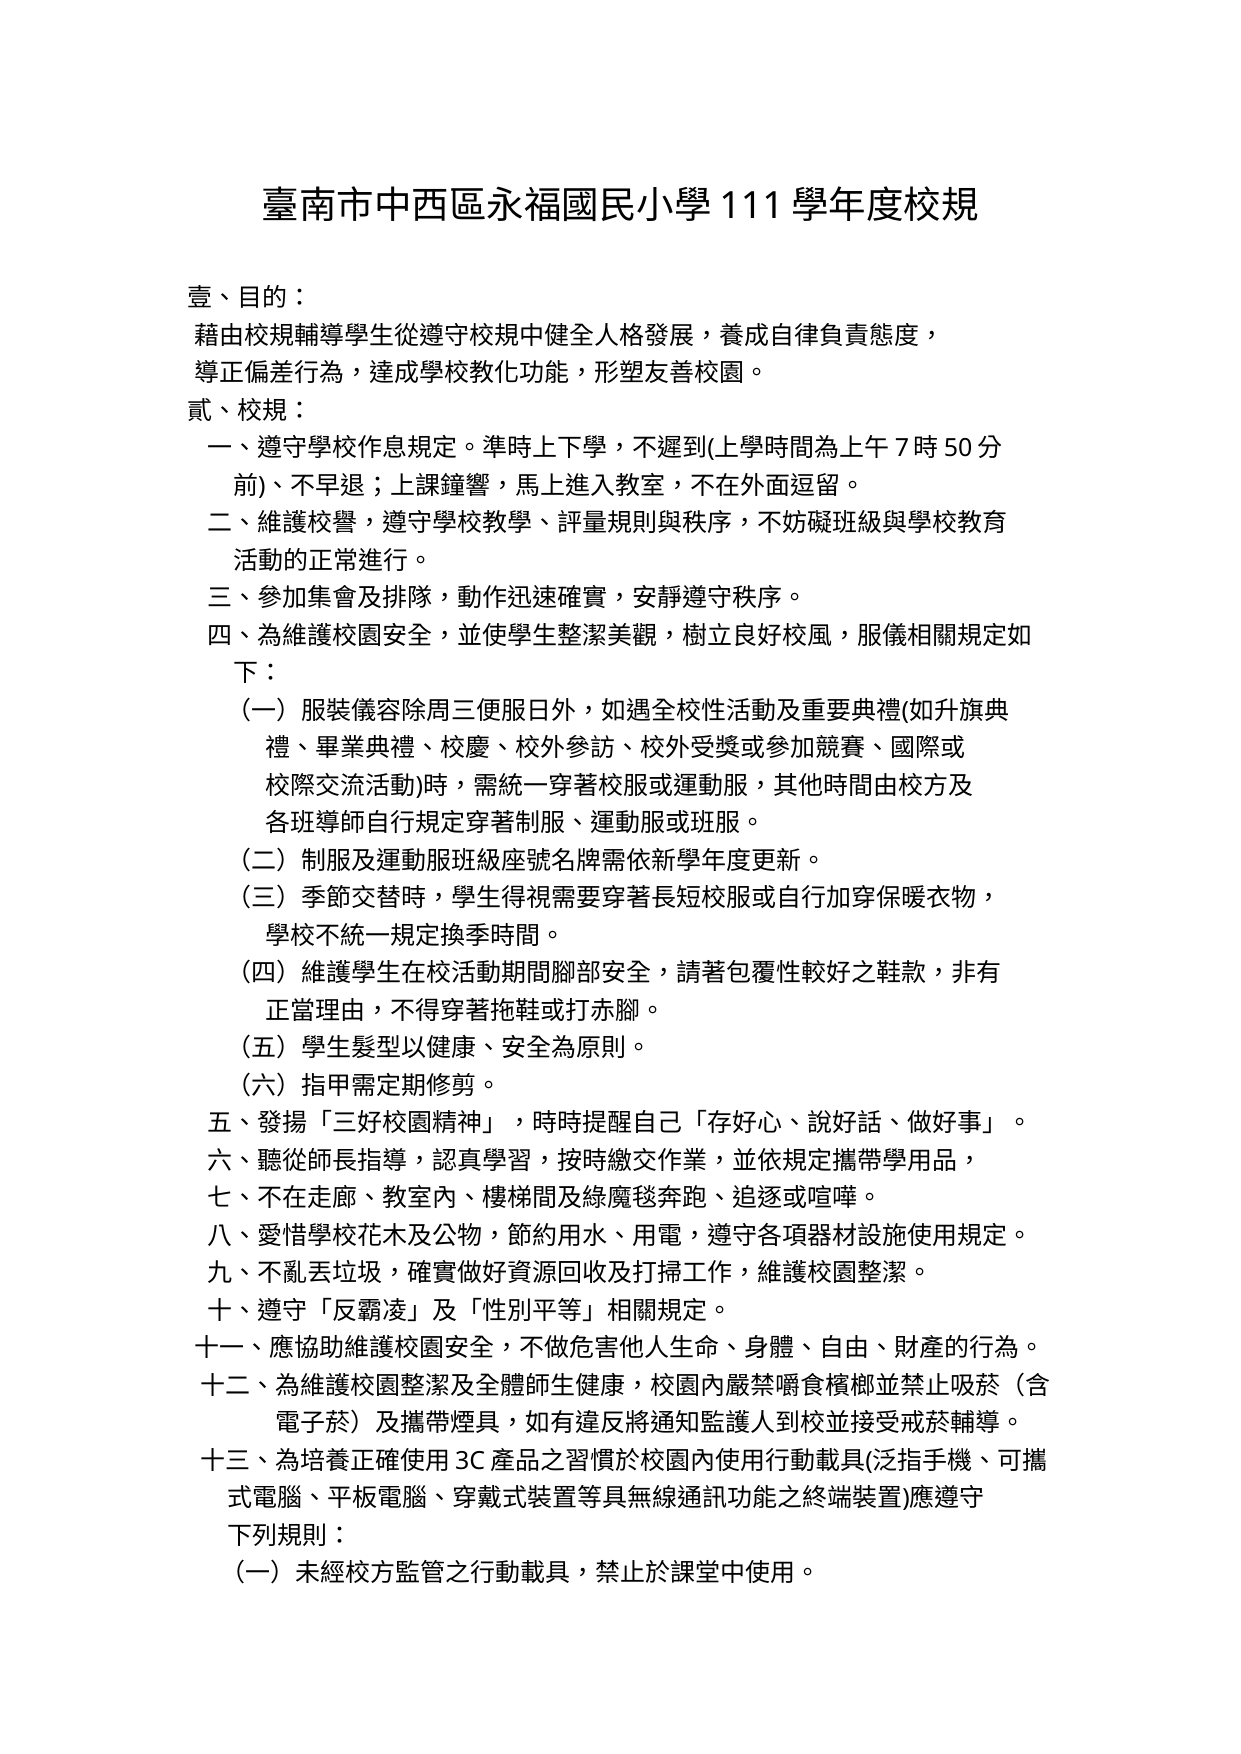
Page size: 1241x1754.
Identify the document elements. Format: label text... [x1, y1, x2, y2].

text 電子菸）及攜帶煙具，如有違反將通知監護人到校並接受戒菸輔導。 [175, 1402, 1053, 1439]
text 導正偏差行為，達成學校教化功能，形塑友善校園。 [187, 352, 1053, 389]
text 正當理由，不得穿著拖鞋或打赤腳。 （五）學生髮型以健康、安全為原則。 [187, 989, 1053, 1064]
text 九、不亂丟垃圾，確實做好資源回收及打掃工作，維護校園整潔。 [187, 1252, 1053, 1289]
text 式電腦、平板電腦、穿戴式裝置等具無線通訊功能之終端裝置)應遵守 [175, 1477, 1053, 1514]
text （二）制服及運動服班級座號名牌需依新學年度更新。 [187, 839, 1053, 877]
text 十三、為培養正確使用3C產品之習慣於校園內使用行動載具(泛指手機、可攜 [175, 1439, 1053, 1477]
text 四、為維護校園安全，並使學生整潔美觀，樹立良好校風，服儀相關規定如 [187, 614, 1053, 652]
text 各班導師自行規定穿著制服、運動服或班服。 [187, 802, 1053, 839]
text 一、遵守學校作息規定。準時上下學，不遲到(上學時間為上午7時50分 [187, 427, 1053, 464]
text 五、發揚「三好校園精神」，時時提醒自己「存好心、說好話、做好事」。 [187, 1102, 1053, 1139]
text 學校不統一規定換季時間。 [187, 914, 1053, 952]
text 七、不在走廊、教室內、樓梯間及綠魔毯奔跑、追逐或喧嘩。 [187, 1177, 1053, 1214]
text 十二、為維護校園整潔及全體師生健康，校園內嚴禁嚼食檳榔並禁止吸菸（含 [175, 1364, 1053, 1402]
text （六）指甲需定期修剪。 [187, 1064, 1053, 1102]
text 校際交流活動)時，需統一穿著校服或運動服，其他時間由校方及 [187, 764, 1053, 802]
text 十一、應協助維護校園安全，不做危害他人生命、身體、自由、財產的行為。 [187, 1327, 1053, 1364]
text 貳、校規： [187, 389, 1053, 427]
text （一）服裝儀容除周三便服日外，如遇全校性活動及重要典禮(如升旗典 [187, 689, 1053, 727]
text （一）未經校方監管之行動載具，禁止於課堂中使用。 [175, 1552, 1053, 1589]
text 三、參加集會及排隊，動作迅速確實，安靜遵守秩序。 [187, 577, 1053, 614]
text 禮、畢業典禮、校慶、校外參訪、校外受獎或參加競賽、國際或 [187, 727, 1053, 764]
text 壹、目的： [187, 277, 1053, 314]
text 六、聽從師長指導，認真學習，按時繳交作業，並依規定攜帶學用品， [187, 1139, 1053, 1177]
text 前)、不早退；上課鐘響，馬上進入教室，不在外面逗留。 [187, 464, 1053, 502]
text （四）維護學生在校活動期間腳部安全，請著包覆性較好之鞋款，非有 [187, 952, 1053, 989]
text 八、愛惜學校花木及公物，節約用水、用電，遵守各項器材設施使用規定。 [187, 1214, 1053, 1252]
text 下： [187, 652, 1053, 689]
text 下列規則： [175, 1514, 1053, 1552]
text （三）季節交替時，學生得視需要穿著長短校服或自行加穿保暖衣物， [187, 877, 1053, 914]
text 活動的正常進行。 [187, 539, 1053, 577]
text 藉由校規輔導學生從遵守校規中健全人格發展，養成自律負責態度， [187, 314, 1053, 352]
text 臺南市中西區永福國民小學111學年度校規 [187, 164, 1053, 239]
text 十、遵守「反霸凌」及「性別平等」相關規定。 [187, 1289, 1053, 1327]
text 二、維護校譽，遵守學校教學、評量規則與秩序，不妨礙班級與學校教育 [187, 502, 1053, 539]
